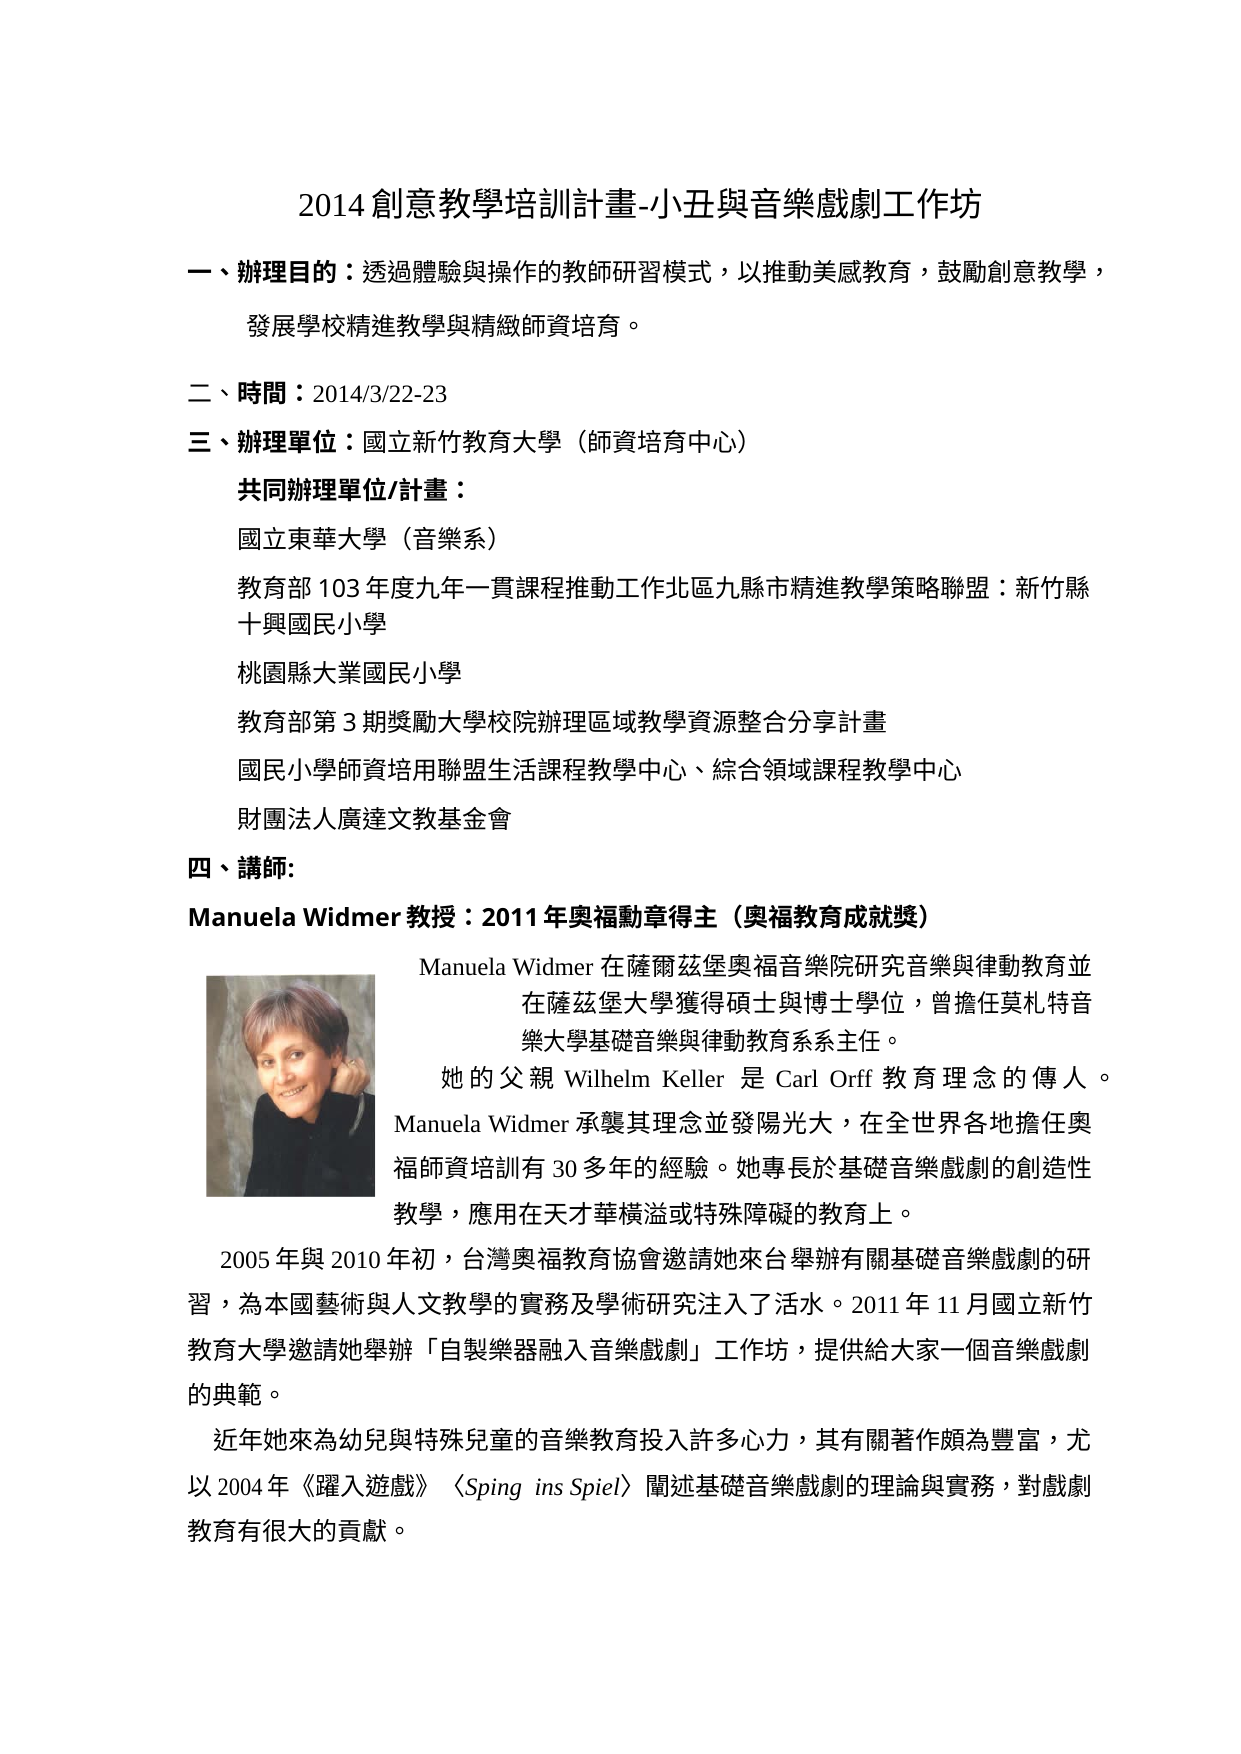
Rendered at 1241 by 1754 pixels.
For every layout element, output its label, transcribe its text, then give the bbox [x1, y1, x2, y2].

text 教育部第3期獎勵大學校院辦理區域教學資源整合分享計畫 [237, 702, 1093, 738]
text 一、辦理目的：透過體驗與操作的教師研習模式，以推動美感教育，鼓勵創意教學，發展學校精進教學與精緻師資培育。 [187, 252, 1093, 343]
picture [206, 974, 212, 1058]
text 2005年與2010年初，台灣奧福教育協會邀請她來台舉辦有關基礎音樂戲劇的研習，為本國藝術與人文教學的實務及學術研究注入了活水。2011年11月國立新竹教育大學邀請她舉辦「自製樂器融入音樂戲劇」工作坊，提供給大家一個音樂戲劇的典範。 [187, 1239, 1093, 1412]
text 國民小學師資培用聯盟生活課程教學中心、綜合領域課程教學中心 [237, 751, 1093, 787]
text 國立東華大學（音樂系） [237, 519, 1093, 556]
text 三、辦理單位：國立新竹教育大學（師資培育中心） [187, 422, 1093, 458]
text 2014創意教學培訓計畫-小丑與音樂戲劇工作坊 [187, 164, 1093, 239]
text 教育部103年度九年一貫課程推動工作北區九縣市精進教學策略聯盟：新竹縣十興國民小學 [237, 568, 1093, 641]
text 財團法人廣達文教基金會 [237, 799, 1093, 836]
text 二、時間：2014/3/22-23 [187, 373, 1093, 409]
text 她的父親Wilhelm Keller 是Carl Orff教育理念的傳人。Manuela Widmer承襲其理念並發陽光大，在全世界各地擔任奧福師資培訓有30多年的經驗。她專長於基礎音樂戲劇的創造性教學，應用在天才華橫溢或特殊障礙的教育上。 [187, 1058, 1093, 1230]
text 共同辦理單位/計畫： [187, 471, 1093, 507]
text 四、講師: [187, 848, 1093, 884]
text Manuela Widmer教授：2011年奧福勳章得主（奧福教育成就獎） [187, 897, 1093, 933]
text 近年她來為幼兒與特殊兒童的音樂教育投入許多心力，其有關著作頗為豐富，尤以2004年《躍入遊戲》〈Sping ins Spiel〉闡述基礎音樂戲劇的理論與實務，對戲劇教育有很大的貢獻。 [187, 1421, 1093, 1548]
text 桃園縣大業國民小學 [237, 653, 1093, 689]
text Manuela Widmer 在薩爾茲堡奧福音樂院研究音樂與律動教育並在薩茲堡大學獲得碩士與博士學位，曾擔任莫札特音樂大學基礎音樂與律動教育系系主任。 [212, 946, 1093, 1058]
